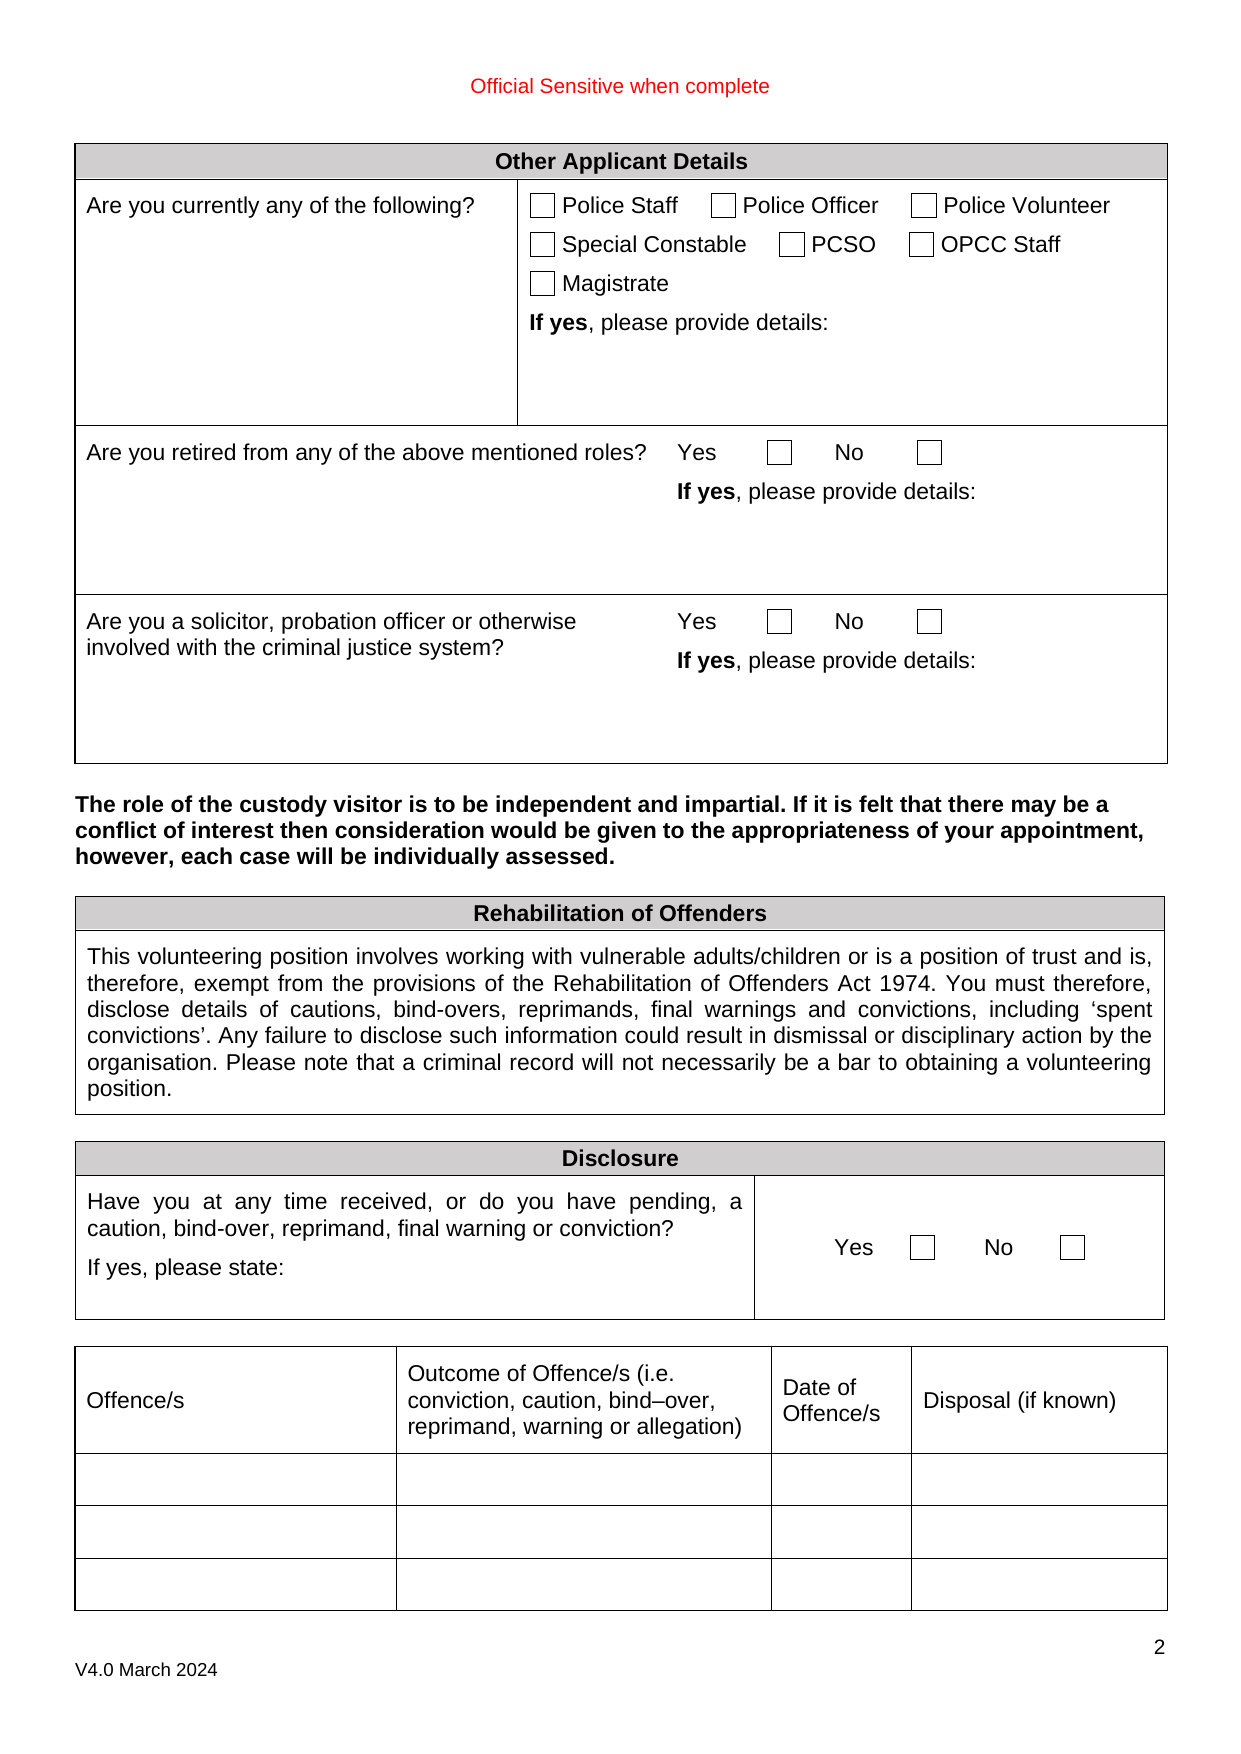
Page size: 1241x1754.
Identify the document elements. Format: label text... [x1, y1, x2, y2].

table_header Other Applicant Details [76, 144, 1167, 178]
table_cell Yes No [755, 1176, 1164, 1319]
table_cell Are you retired from any of the above mentioned roles? [76, 426, 666, 594]
text The role of the custody visitor is to be independent and impartial. If it is felt that there may be a conflict of interest then consideration would be given to the appropriateness of your appointment, however, each case will be individually assessed. [75, 791, 1165, 869]
table_cell Are you currently any of the following? [76, 180, 517, 425]
table_cell [76, 1506, 396, 1557]
table_cell [912, 1506, 1167, 1557]
table_cell Are you a solicitor, probation officer or otherwise involved with the criminal justice system? [76, 595, 666, 763]
table_cell Yes No If yes, please provide details: [666, 426, 1167, 594]
table_header Disclosure [76, 1142, 1164, 1175]
table_header Disposal (if known) [912, 1347, 1167, 1453]
table_cell [772, 1454, 911, 1505]
table_header Offence/s [76, 1347, 396, 1453]
table_header Rehabilitation of Offenders [76, 897, 1164, 929]
table_cell [76, 1559, 396, 1610]
table_cell [76, 1454, 396, 1505]
table_cell [772, 1506, 911, 1557]
table_header Outcome of Offence/s (i.e. conviction, caution, bind–over, reprimand, warning or allegation) [397, 1347, 771, 1453]
table_cell [397, 1454, 771, 1505]
table_cell This volunteering position involves working with vulnerable adults/children or is a position of trust and is, therefore, exempt from the provisions of the Rehabilitation of Offenders Act 1974. You must therefore, disclose details of cautions, bind-overs, reprimands, final warnings and convictions, including ‘spent convictions’. Any failure to disclose such information could result in dismissal or disciplinary action by the organisation. Please note that a criminal record will not necessarily be a bar to obtaining a volunteering position. [76, 931, 1164, 1114]
table_cell Yes No If yes, please provide details: [666, 595, 1167, 763]
table_cell [912, 1559, 1167, 1610]
table_header Date of Offence/s [772, 1347, 911, 1453]
table_cell Police Staff Police Officer Police Volunteer Special Constable PCSO OPCC Staff Magistrate If yes, please provide details: [518, 180, 1167, 425]
table_cell Have you at any time received, or do you have pending, a caution, bind-over, reprimand, final warning or conviction? If yes, please state: [76, 1176, 754, 1319]
table_cell [912, 1454, 1167, 1505]
table_cell [397, 1506, 771, 1557]
table_cell [397, 1559, 771, 1610]
table_cell [772, 1559, 911, 1610]
